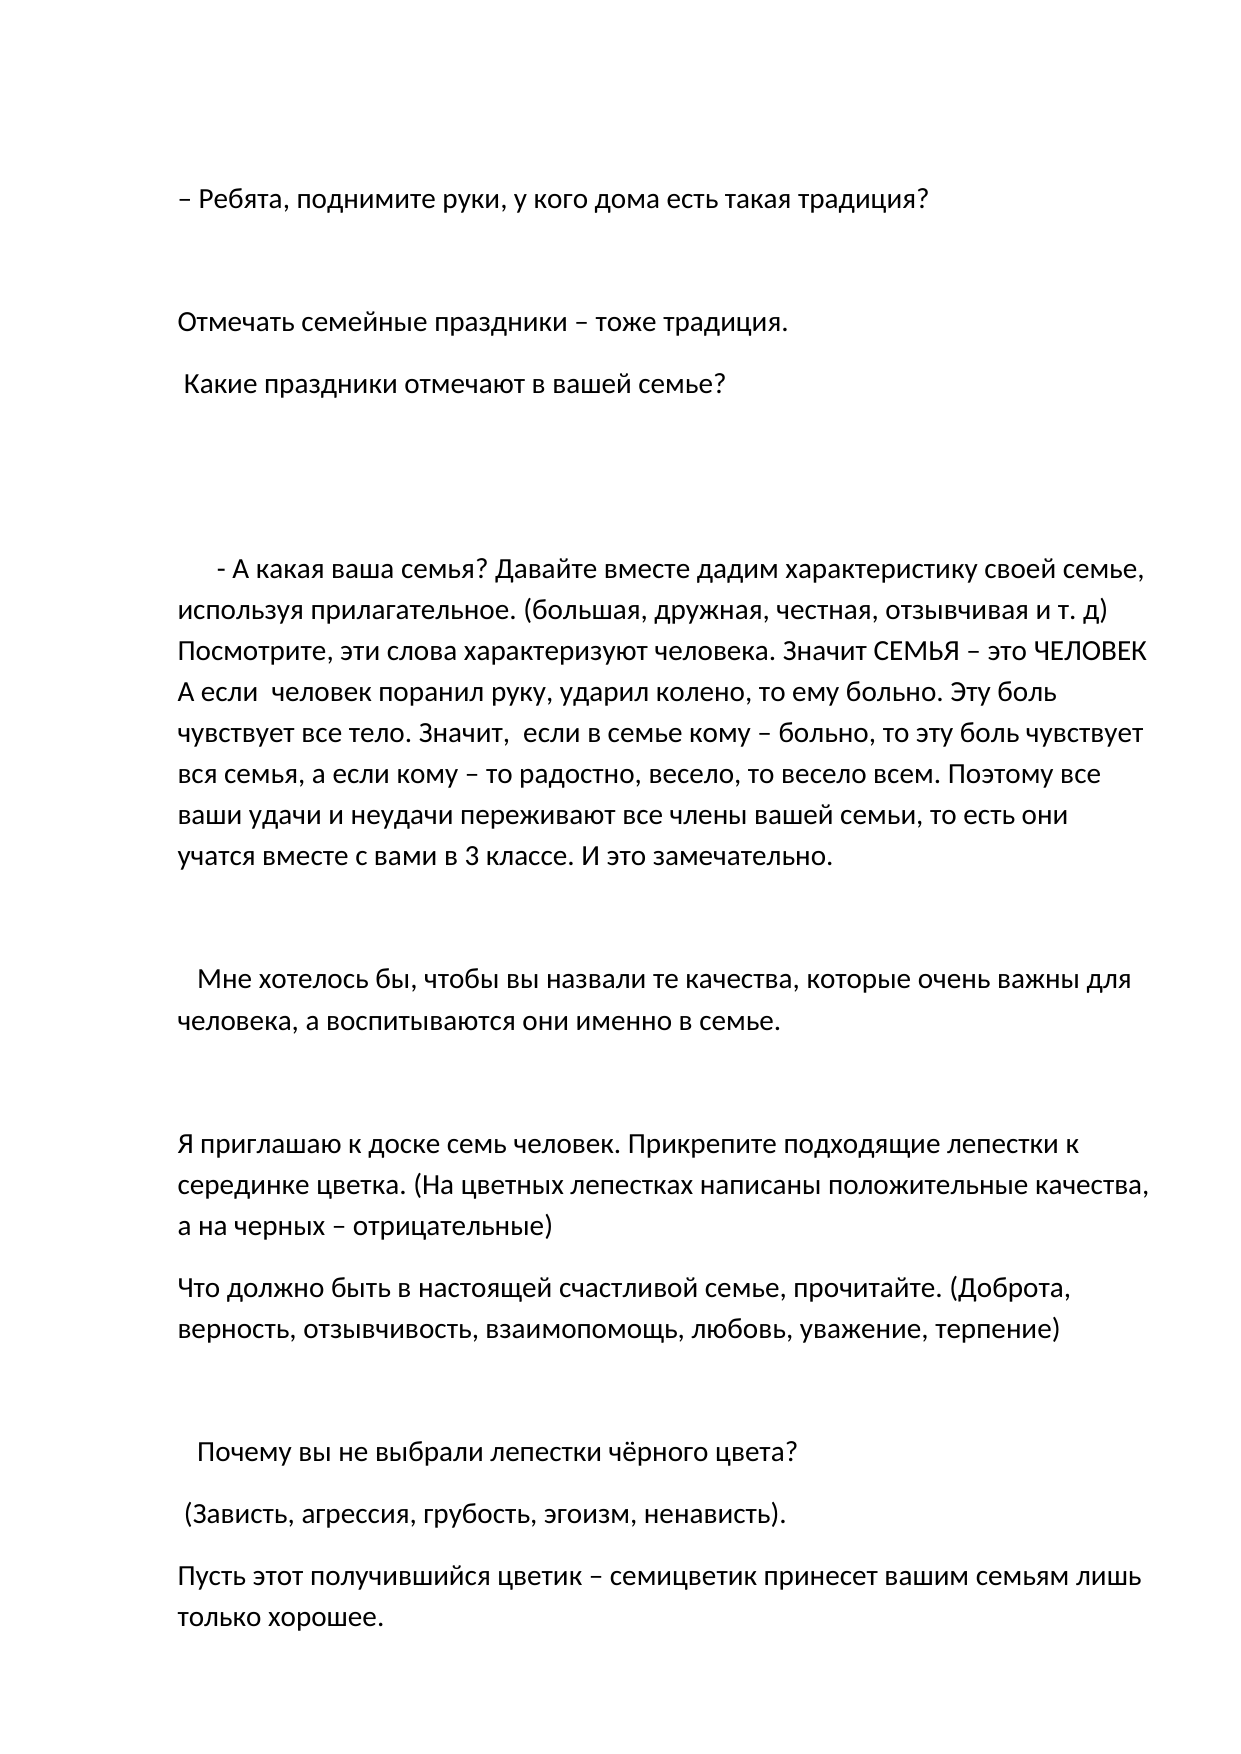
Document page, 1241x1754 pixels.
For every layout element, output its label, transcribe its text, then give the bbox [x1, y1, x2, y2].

text Отмечать семейные праздники – тоже традиция. [177, 303, 1152, 339]
text Почему вы не выбрали лепестки чёрного цвета? [177, 1433, 1152, 1469]
text Какие праздники отмечают в вашей семье? [177, 365, 1152, 401]
text Пусть этот получившийся цветик – семицветик принесет вашим семьям лишь только хорошее. [177, 1557, 1152, 1633]
text (Зависть, агрессия, грубость, эгоизм, ненависть). [177, 1495, 1152, 1531]
text Я приглашаю к доске семь человек. Прикрепите подходящие лепестки к серединке цветка. (На цветных лепестках написаны положительные качества, а на черных – отрицательные) [177, 1125, 1152, 1243]
text - А какая ваша семья? Давайте вместе дадим характеристику своей семье, используя прилагательное. (большая, дружная, честная, отзывчивая и т. д) Посмотрите, эти слова характеризуют человека. Значит СЕМЬЯ – это ЧЕЛОВЕК А если человек поранил руку, ударил колено, то ему больно. Эту боль чувствует все тело. Значит, если в семье кому – больно, то эту боль чувствует вся семья, а если кому – то радостно, весело, то весело всем. Поэтому все ваши удачи и неудачи переживают все члены вашей семьи, то есть они учатся вместе с вами в 3 классе. И это замечательно. [177, 551, 1152, 873]
text Что должно быть в настоящей счастливой семье, прочитайте. (Доброта, верность, отзывчивость, взаимопомощь, любовь, уважение, терпение) [177, 1269, 1152, 1345]
text Мне хотелось бы, чтобы вы назвали те качества, которые очень важны для человека, а воспитываются они именно в семье. [177, 961, 1152, 1037]
text – Ребята, поднимите руки, у кого дома есть такая традиция? [177, 180, 1152, 216]
